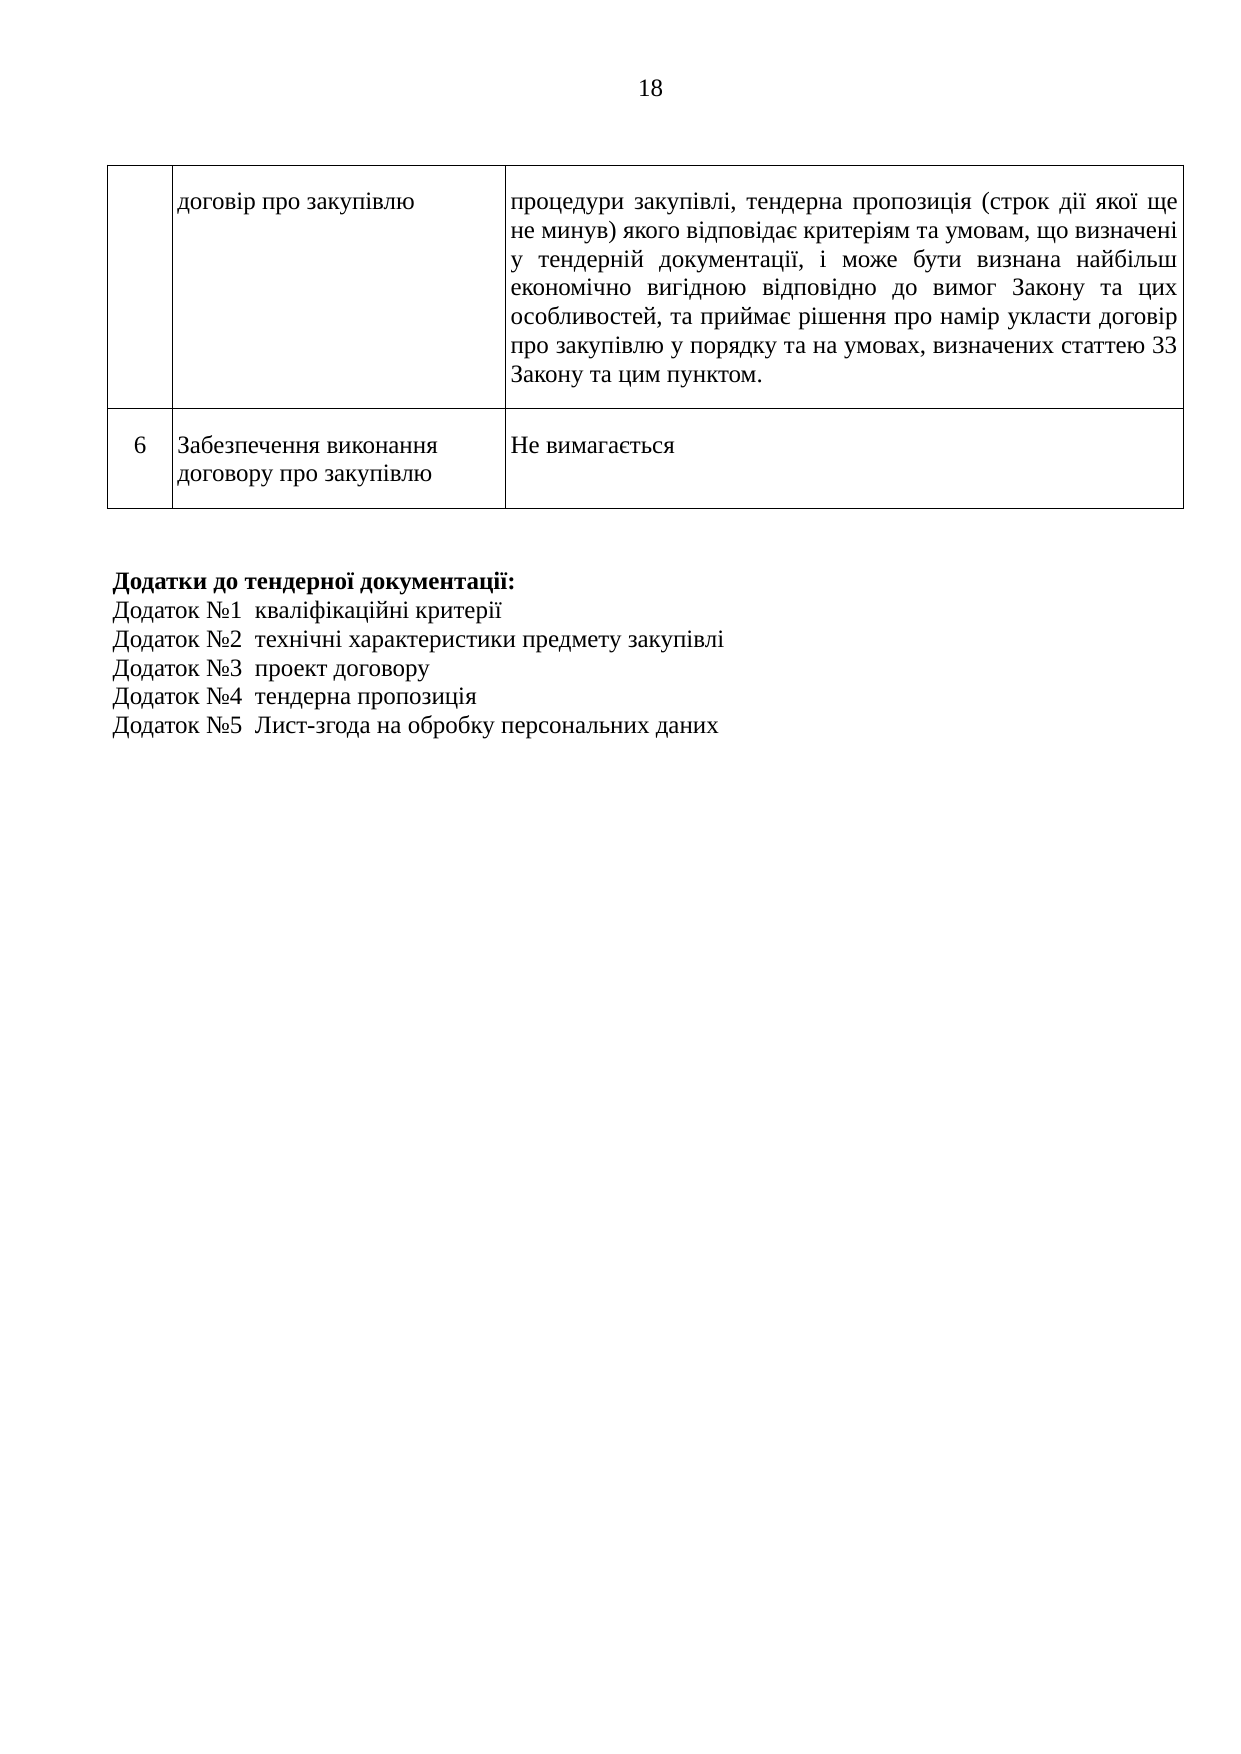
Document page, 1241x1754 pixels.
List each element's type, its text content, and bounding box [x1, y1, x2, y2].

table_cell 6 [108, 409, 172, 508]
table_cell Забезпечення виконання договору про закупівлю [173, 409, 505, 508]
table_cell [173, 166, 505, 408]
text Додаток №2 технічні характеристики предмету закупівлі [112, 624, 1188, 653]
text Додаток №3 проект договору [112, 653, 1188, 681]
table_cell Не вимагається [506, 409, 1183, 508]
text Додаток №5 Лист-згода на обробку персональних даних [112, 710, 1188, 739]
table_cell 5 [108, 166, 172, 408]
text Додаток №1 кваліфікаційні критерії [112, 595, 1188, 624]
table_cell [506, 166, 1183, 408]
text Додатки до тендерної документації: [112, 566, 1188, 595]
text Додаток №4 тендерна пропозиція [112, 681, 1188, 710]
